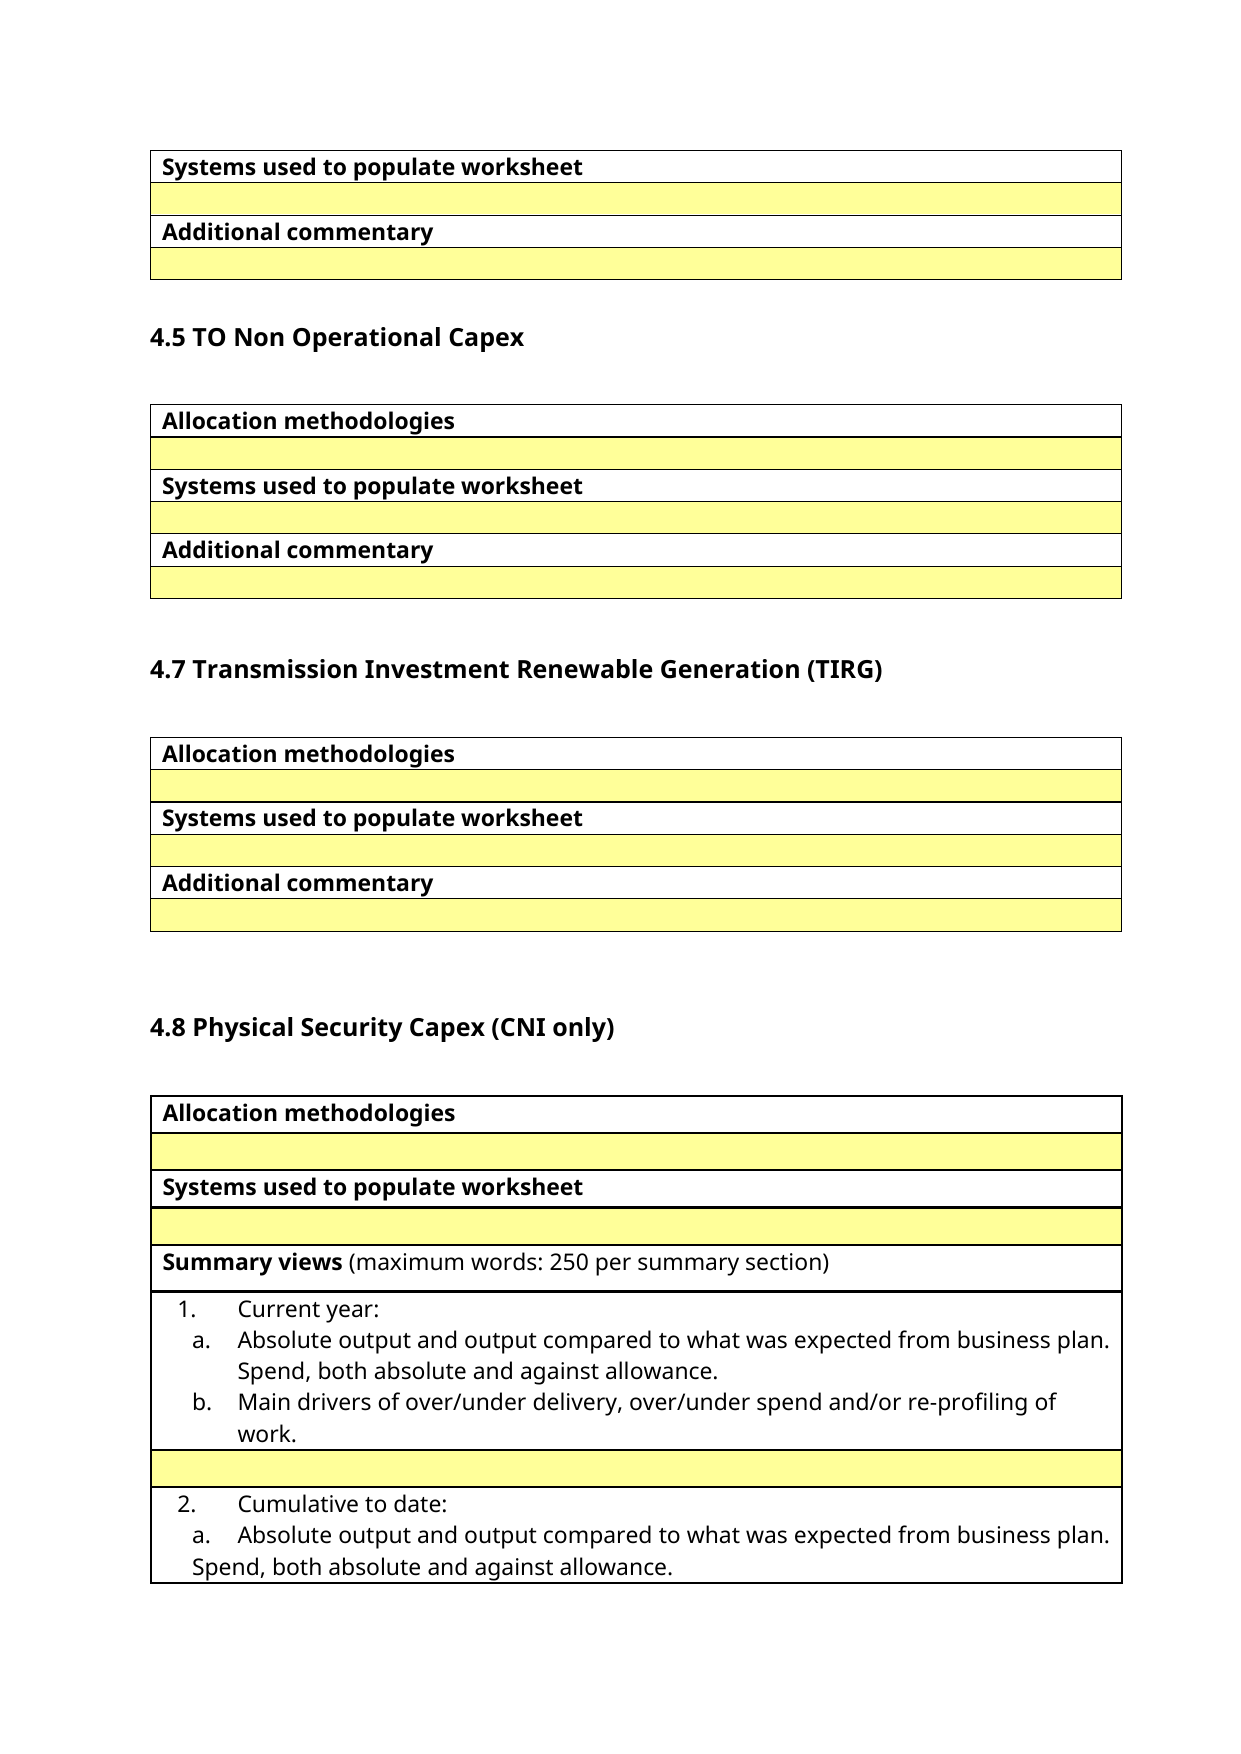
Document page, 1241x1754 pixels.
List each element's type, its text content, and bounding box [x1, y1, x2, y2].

table_cell [151, 502, 1121, 533]
text 4.5 TO Non Operational Capex [150, 319, 1090, 353]
table_cell Additional commentary [151, 534, 1121, 566]
table_cell Additional commentary [151, 216, 1121, 247]
table_cell Systems used to populate worksheet [151, 803, 1121, 834]
table_cell Additional commentary [151, 867, 1121, 898]
table_cell Summary views (maximum words: 250 per summary section) [152, 1246, 1121, 1290]
table_cell [152, 1451, 1121, 1486]
table_cell [151, 248, 1121, 279]
table_cell [151, 899, 1121, 931]
table_cell [151, 835, 1121, 866]
table_cell [151, 567, 1121, 598]
table_header Allocation methodologies [151, 738, 1121, 769]
table_cell [151, 770, 1121, 801]
table_cell Systems used to populate worksheet [151, 470, 1121, 501]
text 4.8 Physical Security Capex (CNI only) [150, 1010, 1090, 1044]
table_header Allocation methodologies [152, 1097, 1121, 1132]
table_cell [151, 183, 1121, 214]
table_cell [152, 1209, 1121, 1244]
table_cell Systems used to populate worksheet [152, 1171, 1121, 1206]
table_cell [152, 1488, 1121, 1582]
table_cell Systems used to populate worksheet [151, 151, 1121, 182]
text 4.7 Transmission Investment Renewable Generation (TIRG) [150, 652, 1090, 686]
table_cell Current year: Absolute output and output compared to what was expected from business plan. Spend, both absolute and against allowance. Main drivers of over/under delivery, over/under spend and/or re-profiling of work. [152, 1293, 1121, 1449]
table_cell [151, 438, 1121, 469]
table_cell [152, 1134, 1121, 1169]
table_header Allocation methodologies [151, 405, 1121, 436]
